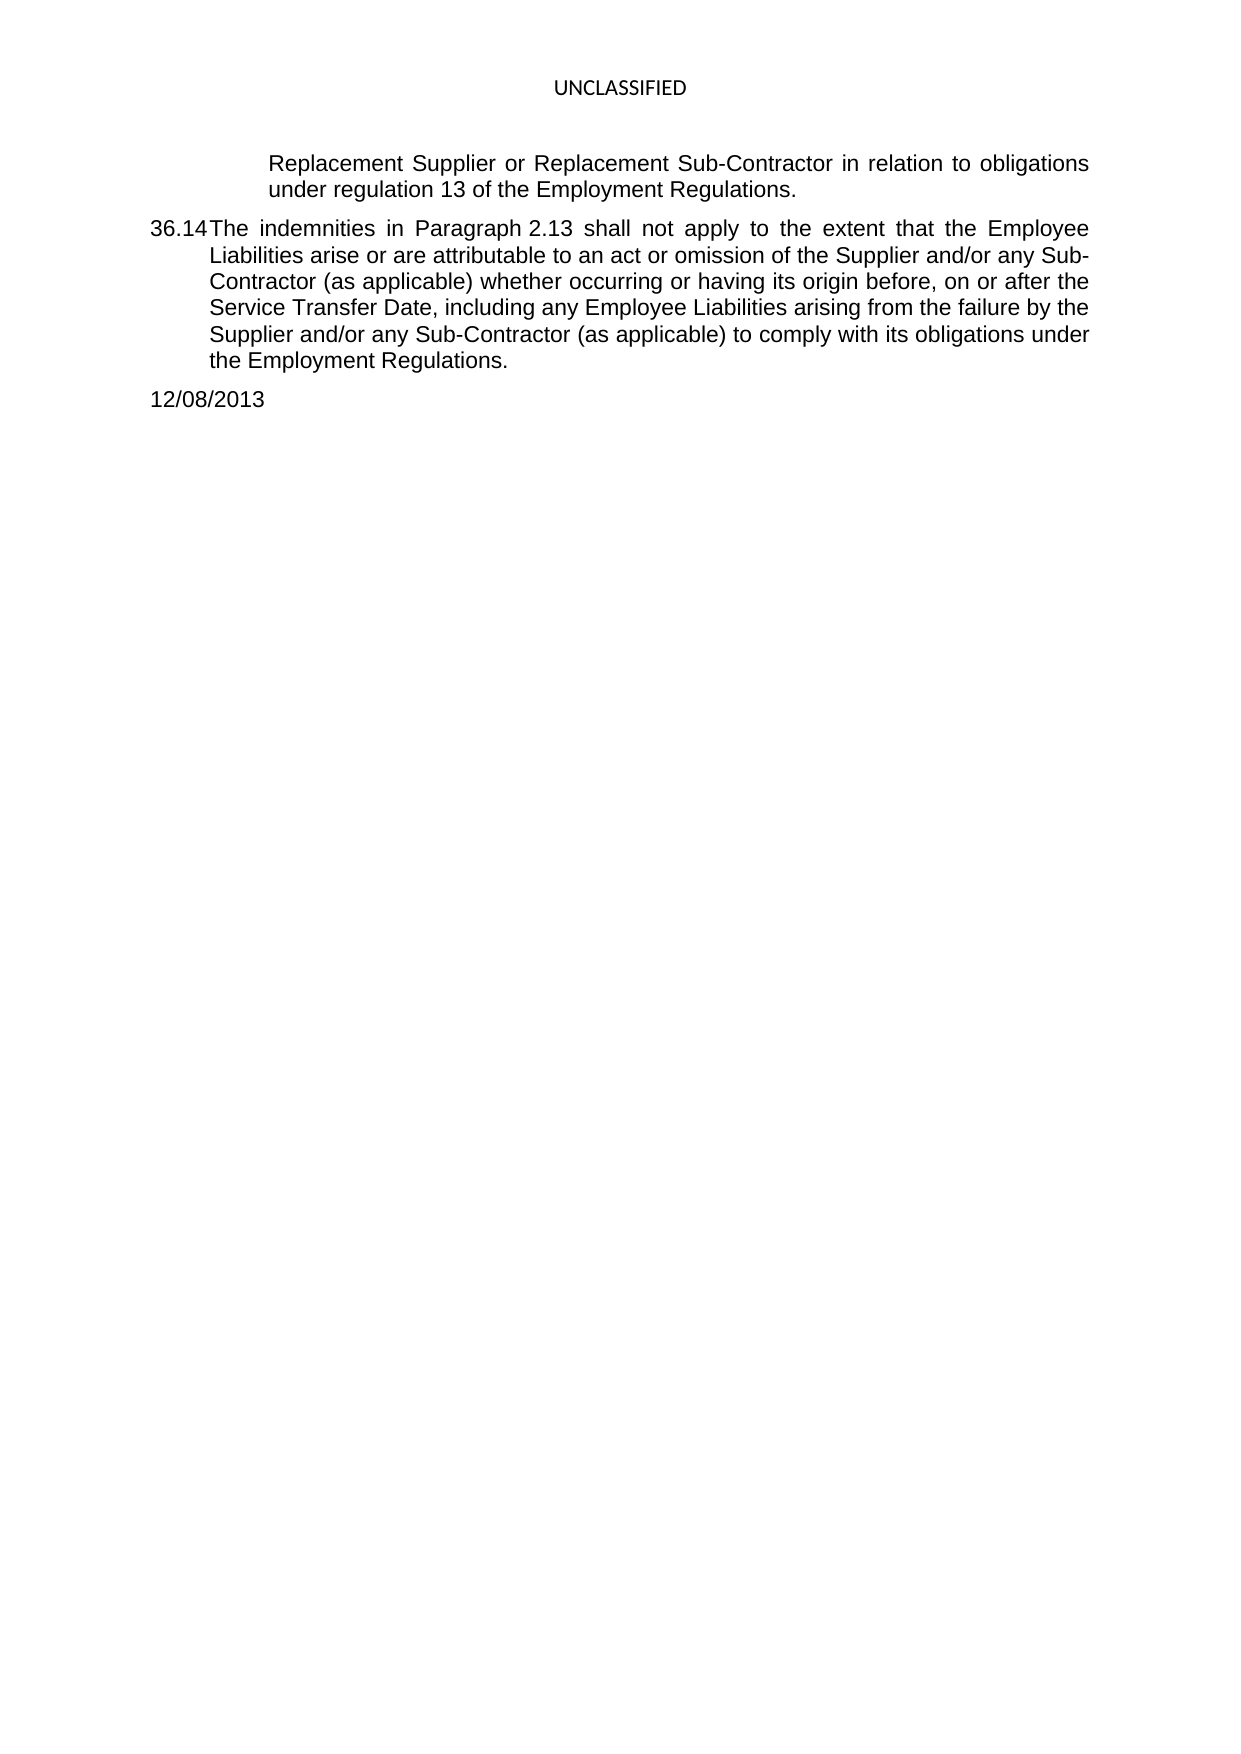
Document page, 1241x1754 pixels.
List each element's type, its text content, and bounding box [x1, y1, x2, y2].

text 12/08/2013 [150, 386, 1090, 412]
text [209, 150, 1090, 203]
text The indemnities in Paragraph 2.13 shall not apply to the extent that the Employee Liabilities arise or are attributable to an act or omission of the Supplier and/or any Sub-Contractor (as applicable) whether occurring or having its origin before, on or after the Service Transfer Date, including any Employee Liabilities arising from the failure by the Supplier and/or any Sub-Contractor (as applicable) to comply with its obligations under the Employment Regulations. [150, 215, 1090, 373]
